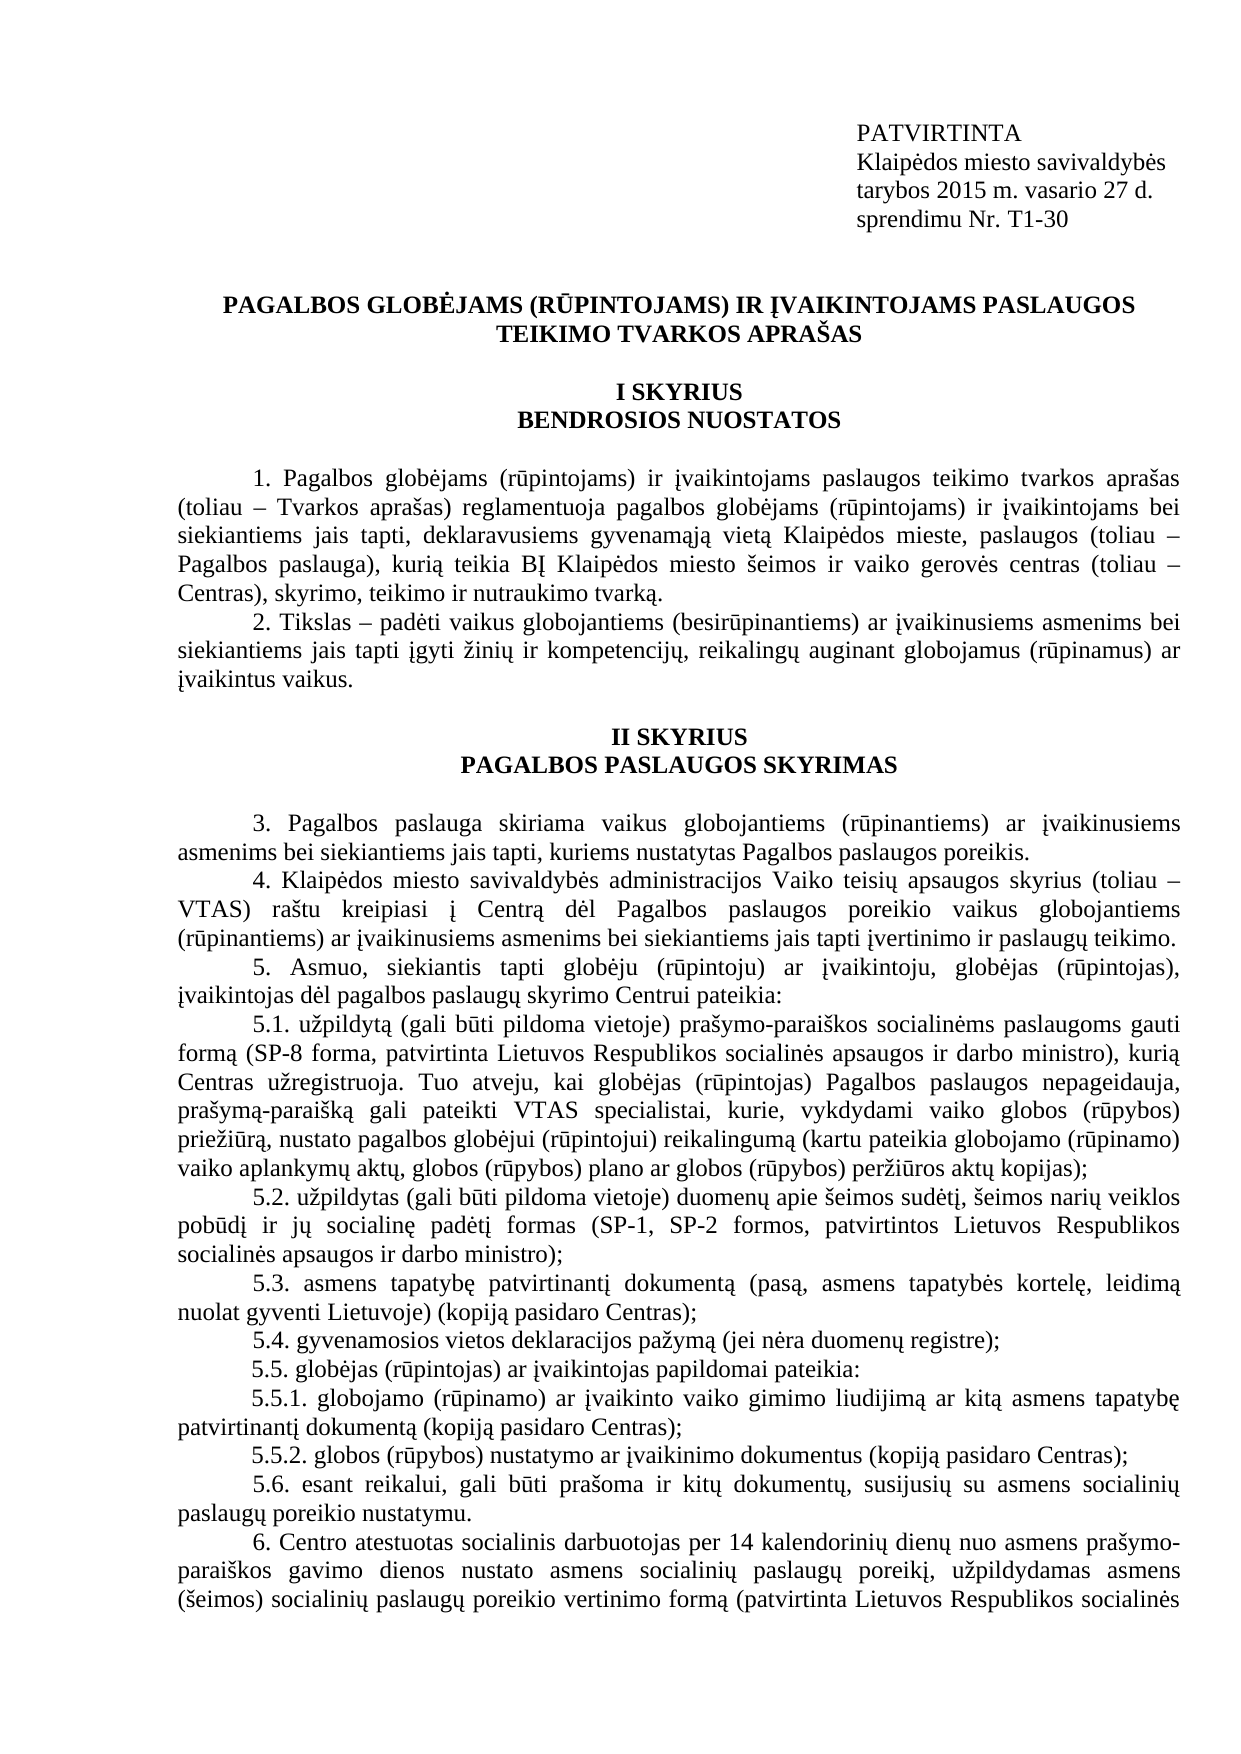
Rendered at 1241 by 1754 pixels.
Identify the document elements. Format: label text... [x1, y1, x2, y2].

text PAGALBOS GLOBĖJAMS (RŪPINTOJAMS) IR ĮVAIKINTOJAMS PASLAUGOS TEIKIMO TVARKOS APRAŠAS [177, 291, 1181, 348]
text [177, 1527, 1181, 1613]
table_cell tarybos 2015 m. vasario 27 d. [845, 176, 1179, 204]
text 1. Pagalbos globėjams (rūpintojams) ir įvaikintojams paslaugos teikimo tvarkos aprašas (toliau – Tvarkos aprašas) reglamentuoja pagalbos globėjams (rūpintojams) ir įvaikintojams bei siekiantiems jais tapti, deklaravusiems gyvenamąją vietą Klaipėdos mieste, paslaugos (toliau – Pagalbos paslauga), kurią teikia BĮ Klaipėdos miesto šeimos ir vaiko gerovės centras (toliau – Centras), skyrimo, teikimo ir nutraukimo tvarką. [177, 463, 1181, 607]
text II SKYRIUS [177, 722, 1181, 751]
text 5.3. asmens tapatybę patvirtinantį dokumentą (pasą, asmens tapatybės kortelę, leidimą nuolat gyventi Lietuvoje) (kopiją pasidaro Centras); [177, 1268, 1181, 1326]
table_cell sprendimu Nr. T1-30 [845, 204, 1179, 233]
table_cell Klaipėdos miesto savivaldybės [845, 147, 1179, 176]
text 5. Asmuo, siekiantis tapti globėju (rūpintoju) ar įvaikintoju, globėjas (rūpintojas), įvaikintojas dėl pagalbos paslaugų skyrimo Centrui pateikia: [177, 952, 1181, 1009]
text BENDROSIOS NUOSTATOS [177, 406, 1181, 434]
text I SKYRIUS [177, 377, 1181, 406]
text 5.1. užpildytą (gali būti pildoma vietoje) prašymo-paraiškos socialinėms paslaugoms gauti formą (SP-8 forma, patvirtinta Lietuvos Respublikos socialinės apsaugos ir darbo ministro), kurią Centras užregistruoja. Tuo atveju, kai globėjas (rūpintojas) Pagalbos paslaugos nepageidauja, prašymą-paraišką gali pateikti VTAS specialistai, kurie, vykdydami vaiko globos (rūpybos) priežiūrą, nustato pagalbos globėjui (rūpintojui) reikalingumą (kartu pateikia globojamo (rūpinamo) vaiko aplankymų aktų, globos (rūpybos) plano ar globos (rūpybos) peržiūros aktų kopijas); [177, 1009, 1181, 1182]
text 5.6. esant reikalui, gali būti prašoma ir kitų dokumentų, susijusių su asmens socialinių paslaugų poreikio nustatymu. [177, 1469, 1181, 1527]
text 5.5. globėjas (rūpintojas) ar įvaikintojas papildomai pateikia: [177, 1354, 1181, 1383]
text 4. Klaipėdos miesto savivaldybės administracijos Vaiko teisių apsaugos skyrius (toliau – VTAS) raštu kreipiasi į Centrą dėl Pagalbos paslaugos poreikio vaikus globojantiems (rūpinantiems) ar įvaikinusiems asmenims bei siekiantiems jais tapti įvertinimo ir paslaugų teikimo. [177, 866, 1181, 952]
text PAGALBOS PASLAUGOS SKYRIMAS [177, 751, 1181, 779]
text 2. Tikslas – padėti vaikus globojantiems (besirūpinantiems) ar įvaikinusiems asmenims bei siekiantiems jais tapti įgyti žinių ir kompetencijų, reikalingų auginant globojamus (rūpinamus) ar įvaikintus vaikus. [177, 607, 1181, 693]
text 5.5.2. globos (rūpybos) nustatymo ar įvaikinimo dokumentus (kopiją pasidaro Centras); [177, 1441, 1181, 1469]
table_header PATVIRTINTA [845, 118, 1179, 147]
text 5.4. gyvenamosios vietos deklaracijos pažymą (jei nėra duomenų registre); [177, 1326, 1181, 1354]
text 3. Pagalbos paslauga skiriama vaikus globojantiems (rūpinantiems) ar įvaikinusiems asmenims bei siekiantiems jais tapti, kuriems nustatytas Pagalbos paslaugos poreikis. [177, 808, 1181, 866]
text 5.2. užpildytas (gali būti pildoma vietoje) duomenų apie šeimos sudėtį, šeimos narių veiklos pobūdį ir jų socialinę padėtį formas (SP-1, SP-2 formos, patvirtintos Lietuvos Respublikos socialinės apsaugos ir darbo ministro); [177, 1182, 1181, 1268]
text 5.5.1. globojamo (rūpinamo) ar įvaikinto vaiko gimimo liudijimą ar kitą asmens tapatybę patvirtinantį dokumentą (kopiją pasidaro Centras); [177, 1383, 1181, 1441]
